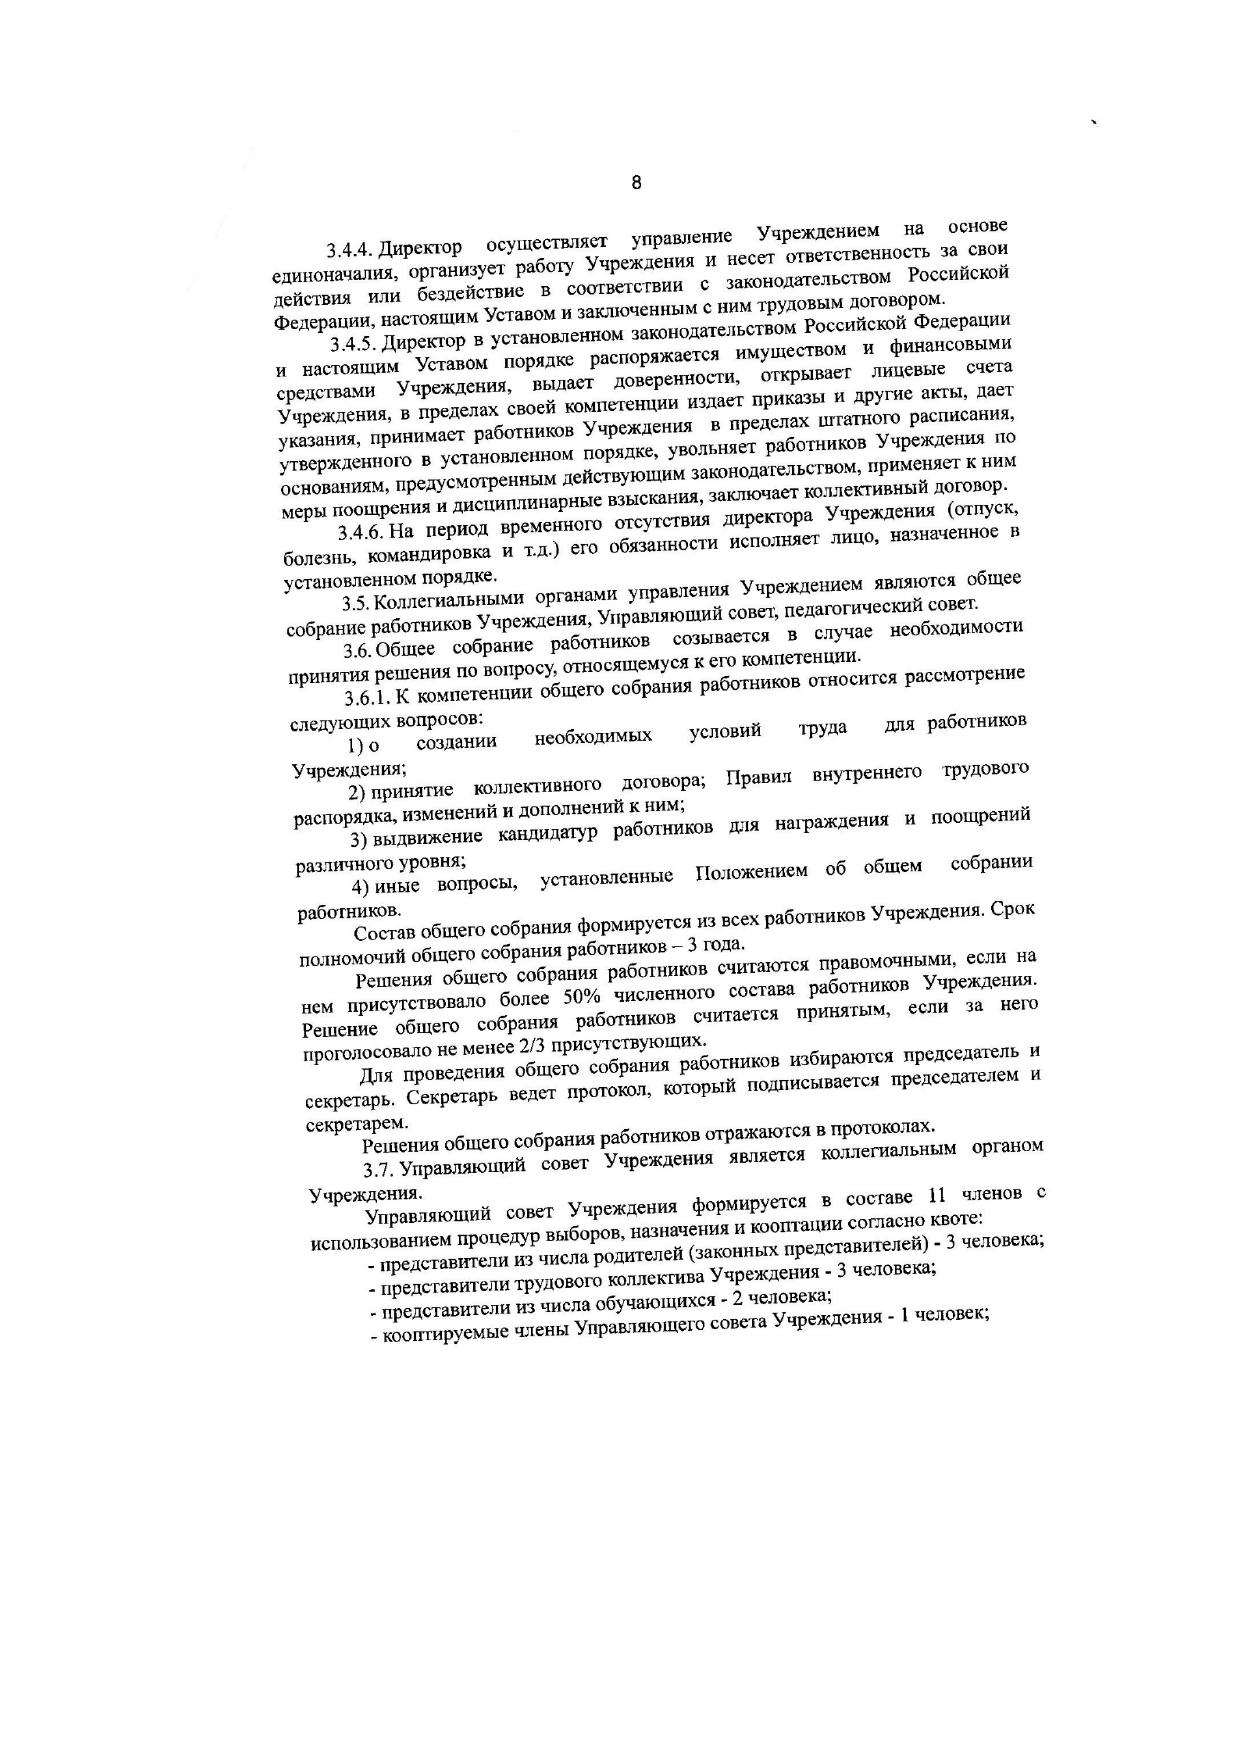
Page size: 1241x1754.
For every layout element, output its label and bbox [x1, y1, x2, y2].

picture [177, 118, 1152, 1458]
